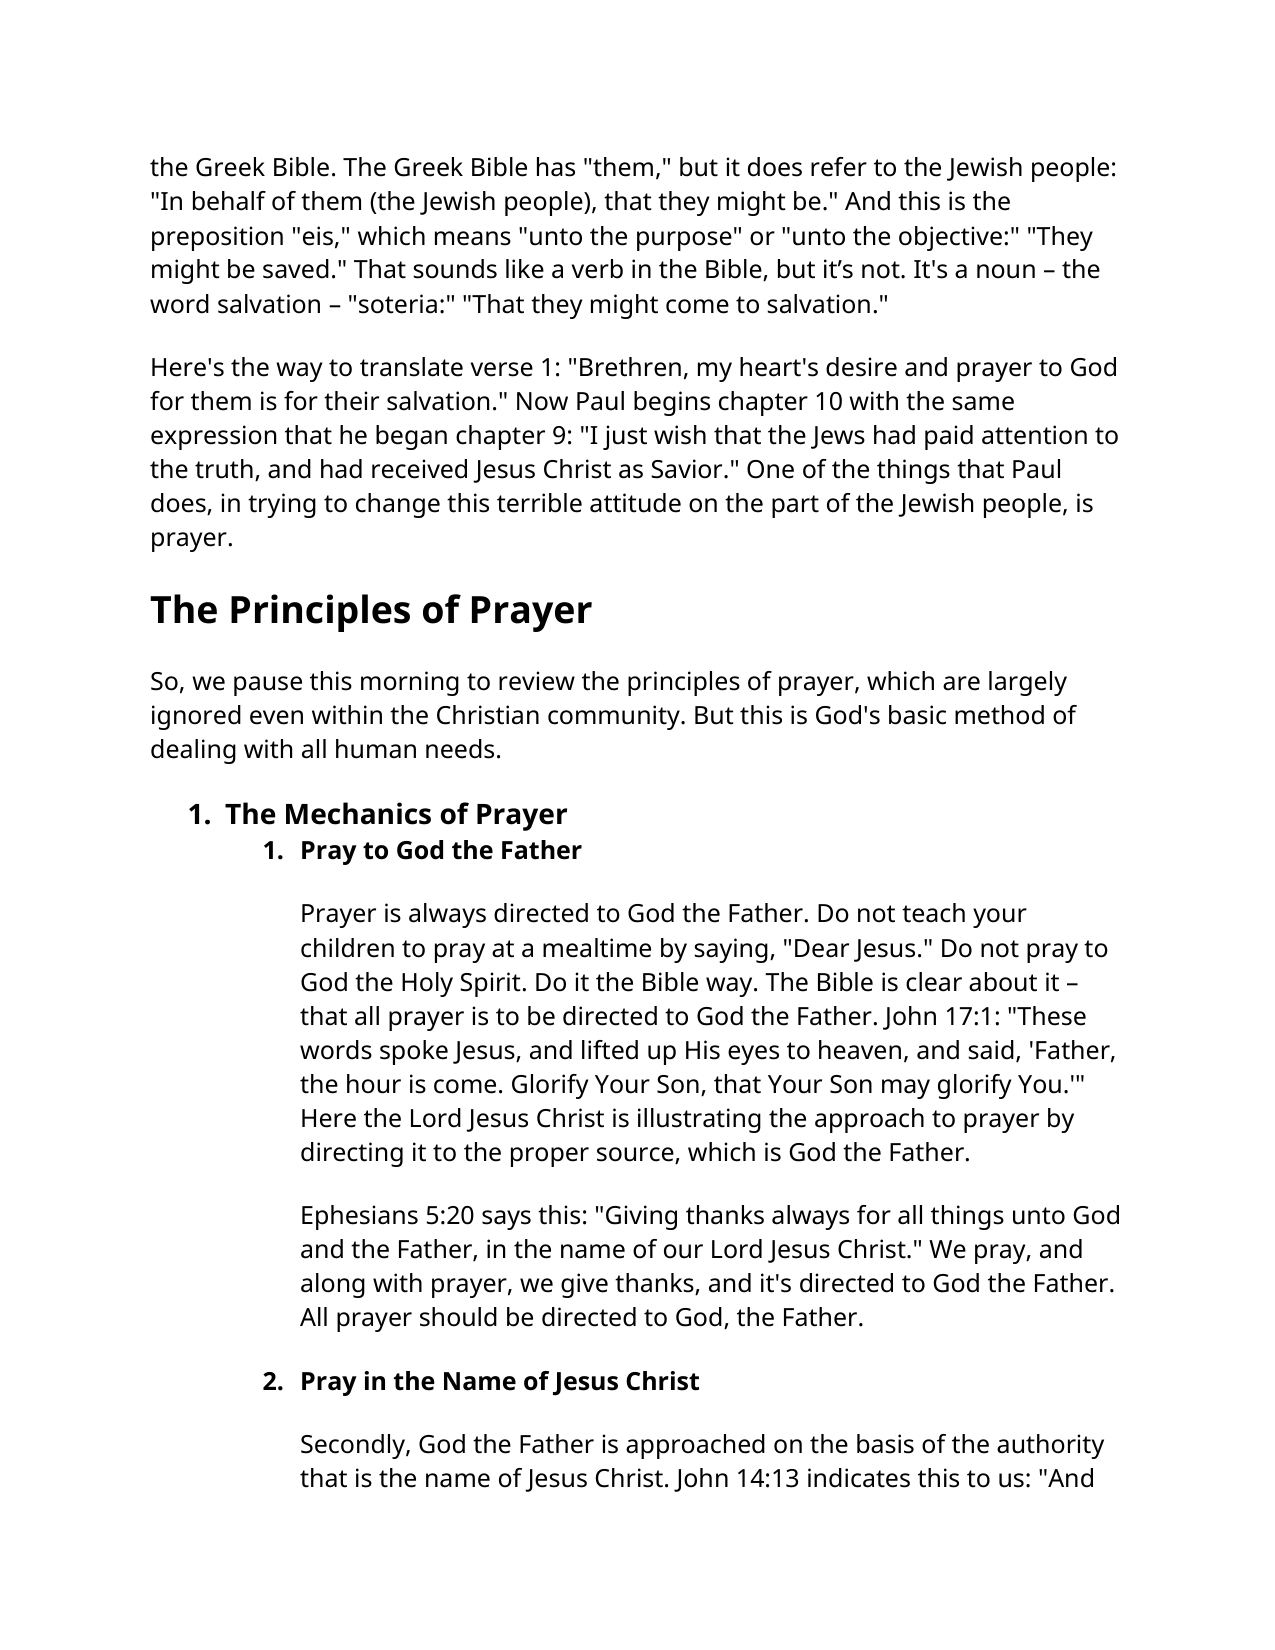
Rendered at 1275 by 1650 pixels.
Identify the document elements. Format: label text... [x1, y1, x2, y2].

text So, we pause this morning to review the principles of prayer, which are largely ignored even within the Christian community. But this is God's basic method of dealing with all human needs. [150, 663, 1125, 765]
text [150, 150, 1125, 320]
list Pray to God the Father [262, 833, 1125, 867]
text Ephesians 5:20 says this: "Giving thanks always for all things unto God and the Father, in the name of our Lord Jesus Christ." We pray, and along with prayer, we give thanks, and it's directed to God the Father. All prayer should be directed to God, the Father. [300, 1198, 1125, 1334]
text The Principles of Prayer [150, 583, 1125, 634]
text Here's the way to translate verse 1: "Brethren, my heart's desire and prayer to God for them is for their salvation." Now Paul begins chapter 10 with the same expression that he began chapter 9: "I just wish that the Jews had paid attention to the truth, and had received Jesus Christ as Savior." One of the things that Paul does, in trying to change this terrible attitude on the part of the Jewish people, is prayer. [150, 349, 1125, 554]
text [300, 1426, 1125, 1494]
text Prayer is always directed to God the Father. Do not teach your children to pray at a mealtime by saying, "Dear Jesus." Do not pray to God the Holy Spirit. Do it the Bible way. The Bible is clear about it – that all prayer is to be directed to God the Father. John 17:1: "These words spoke Jesus, and lifted up His eyes to heaven, and said, 'Father, the hour is come. Glorify Your Son, that Your Son may glorify You.'" Here the Lord Jesus Christ is illustrating the approach to prayer by directing it to the proper source, which is God the Father. [300, 896, 1125, 1169]
list Pray in the Name of Jesus Christ [262, 1363, 1125, 1397]
list The Mechanics of Prayer [187, 794, 1125, 833]
